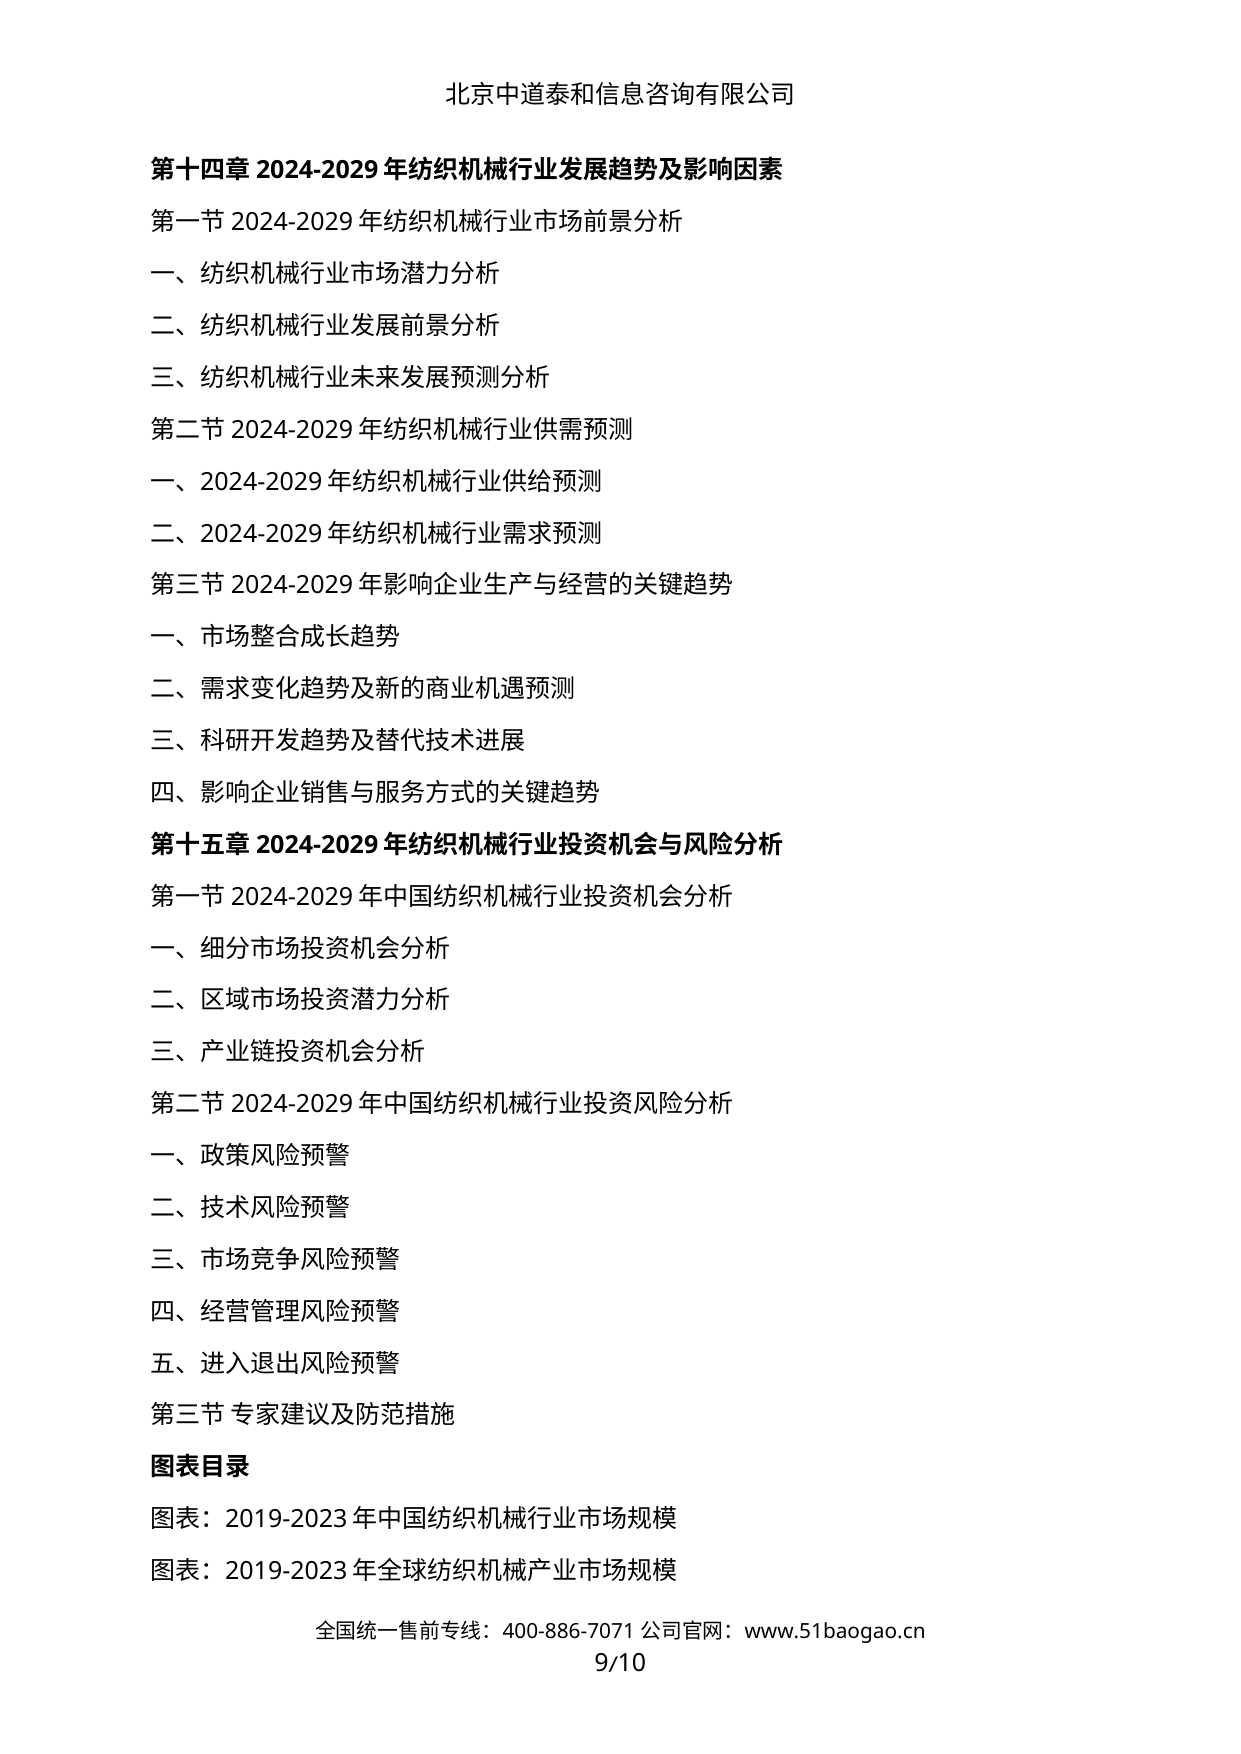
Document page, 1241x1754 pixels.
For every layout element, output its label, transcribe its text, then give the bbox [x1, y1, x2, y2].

text 第十四章 2024-2029年纺织机械行业发展趋势及影响因素 [150, 150, 1090, 186]
text 二、技术风险预警 [150, 1187, 1090, 1224]
text 四、影响企业销售与服务方式的关键趋势 [150, 772, 1090, 809]
text 第二节 2024-2029年中国纺织机械行业投资风险分析 [150, 1084, 1090, 1120]
text 二、纺织机械行业发展前景分析 [150, 306, 1090, 342]
text 五、进入退出风险预警 [150, 1343, 1090, 1379]
text 二、区域市场投资潜力分析 [150, 980, 1090, 1016]
text 一、市场整合成长趋势 [150, 617, 1090, 653]
text 二、2024-2029年纺织机械行业需求预测 [150, 513, 1090, 549]
text 四、经营管理风险预警 [150, 1291, 1090, 1327]
text 第二节 2024-2029年纺织机械行业供需预测 [150, 409, 1090, 446]
text 第十五章 2024-2029年纺织机械行业投资机会与风险分析 [150, 824, 1090, 861]
text 三、科研开发趋势及替代技术进展 [150, 721, 1090, 757]
text 三、市场竞争风险预警 [150, 1239, 1090, 1276]
text 一、2024-2029年纺织机械行业供给预测 [150, 461, 1090, 497]
text 三、纺织机械行业未来发展预测分析 [150, 357, 1090, 394]
text 一、细分市场投资机会分析 [150, 928, 1090, 964]
text 三、产业链投资机会分析 [150, 1032, 1090, 1068]
text 二、需求变化趋势及新的商业机遇预测 [150, 669, 1090, 705]
text 图表：2019-2023年全球纺织机械产业市场规模 [150, 1551, 1090, 1587]
text 第三节 2024-2029年影响企业生产与经营的关键趋势 [150, 565, 1090, 601]
text 第三节 专家建议及防范措施 [150, 1395, 1090, 1431]
text 一、政策风险预警 [150, 1136, 1090, 1172]
text 第一节 2024-2029年纺织机械行业市场前景分析 [150, 202, 1090, 238]
text 第一节 2024-2029年中国纺织机械行业投资机会分析 [150, 876, 1090, 912]
text 图表目录 [150, 1447, 1090, 1483]
text 一、纺织机械行业市场潜力分析 [150, 254, 1090, 290]
text 图表：2019-2023年中国纺织机械行业市场规模 [150, 1499, 1090, 1535]
